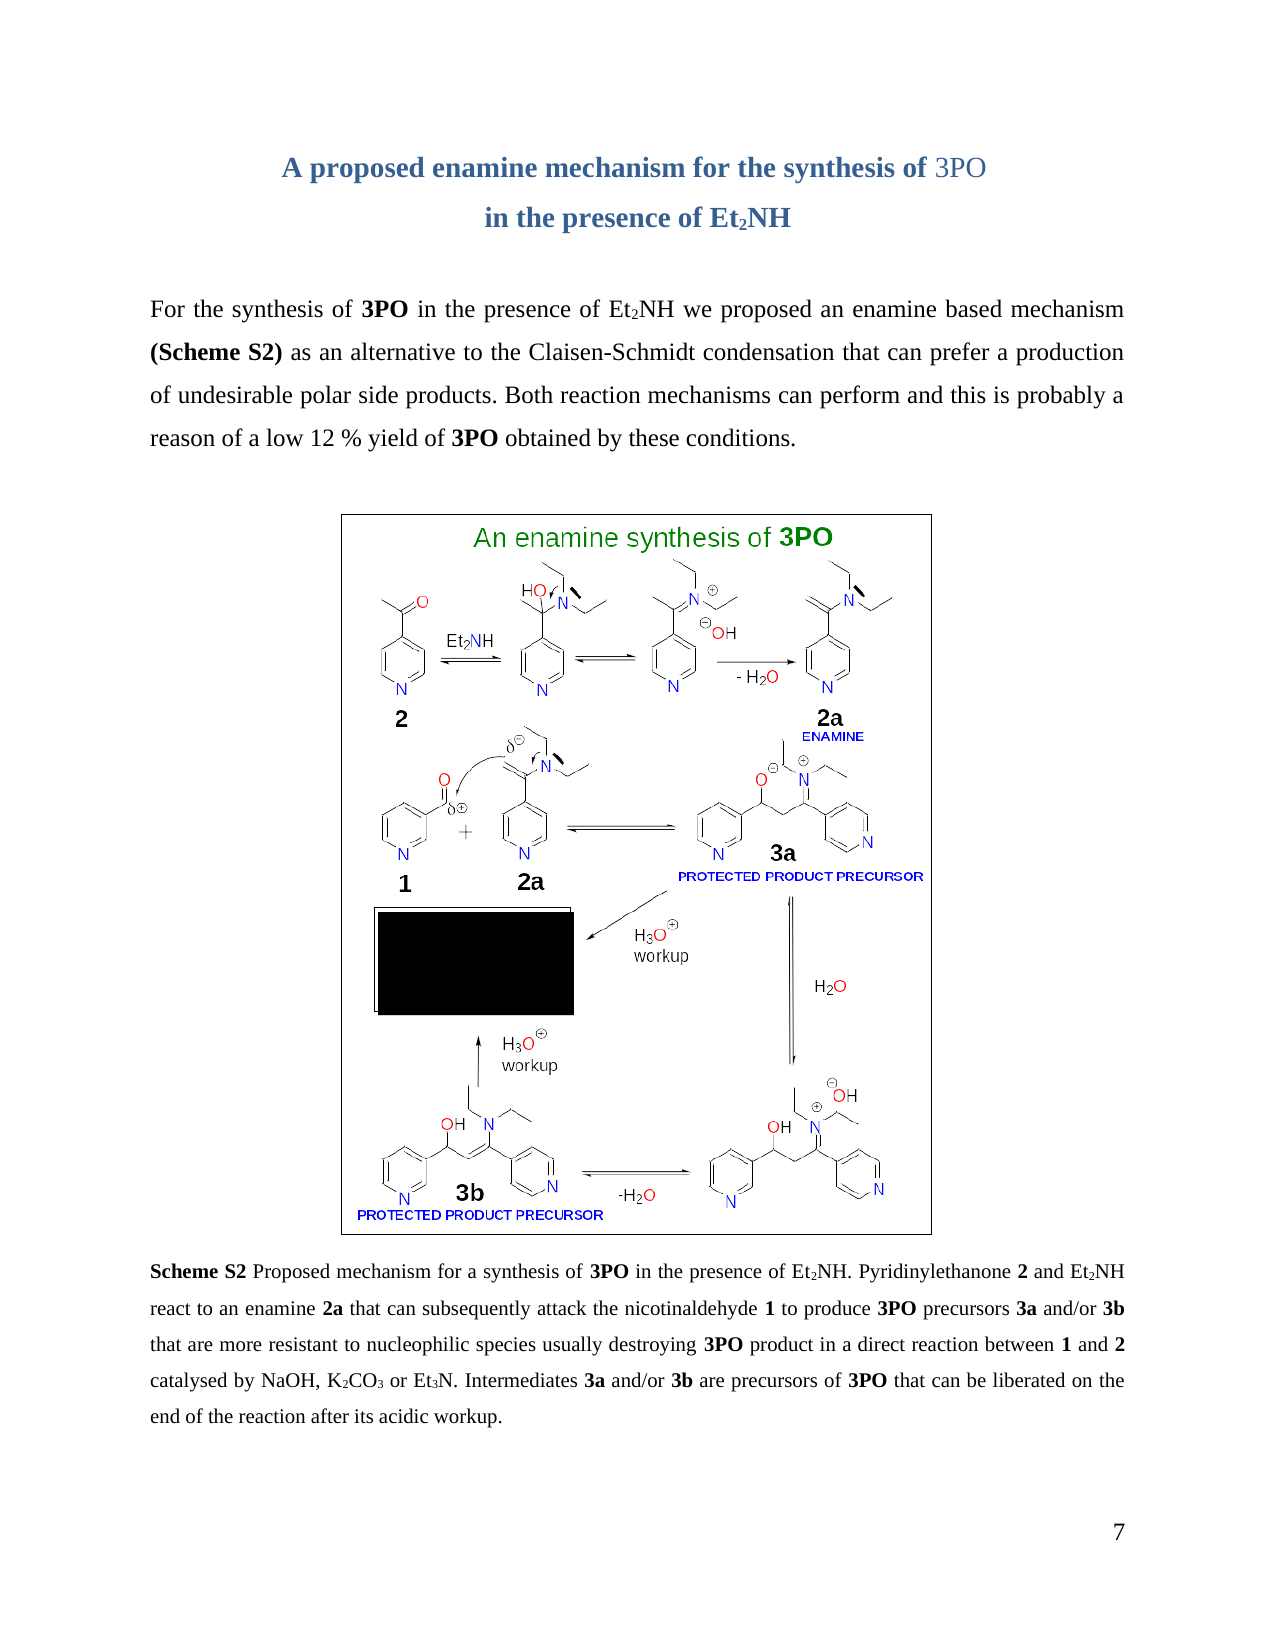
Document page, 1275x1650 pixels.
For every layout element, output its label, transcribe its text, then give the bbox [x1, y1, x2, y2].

text Scheme S2 Proposed mechanism for a synthesis of 3PO in the presence of Et2NH. Pyridinylethanone 2 and Et2NH react to an enamine 2a that can subsequently attack the nicotinaldehyde 1 to produce 3PO precursors 3a and/or 3b that are more resistant to nucleophilic species usually destroying 3PO product in a direct reaction between 1 and 2 catalysed by NaOH, K2CO3 or Et3N. Intermediates 3a and/or 3b are precursors of 3PO that can be liberated on the end of the reaction after its acidic workup. [150, 1259, 1125, 1428]
subtitle A proposed enamine mechanism for the synthesis of 3PO in the presence of Et2NH [150, 150, 1125, 234]
text For the synthesis of 3PO in the presence of Et2NH we proposed an enamine based mechanism (Scheme S2) as an alternative to the Claisen-Schmidt condensation that can prefer a production of undesirable polar side products. Both reaction mechanisms can perform and this is probably a reason of a low 12 % yield of 3PO obtained by these conditions. [150, 294, 1125, 452]
